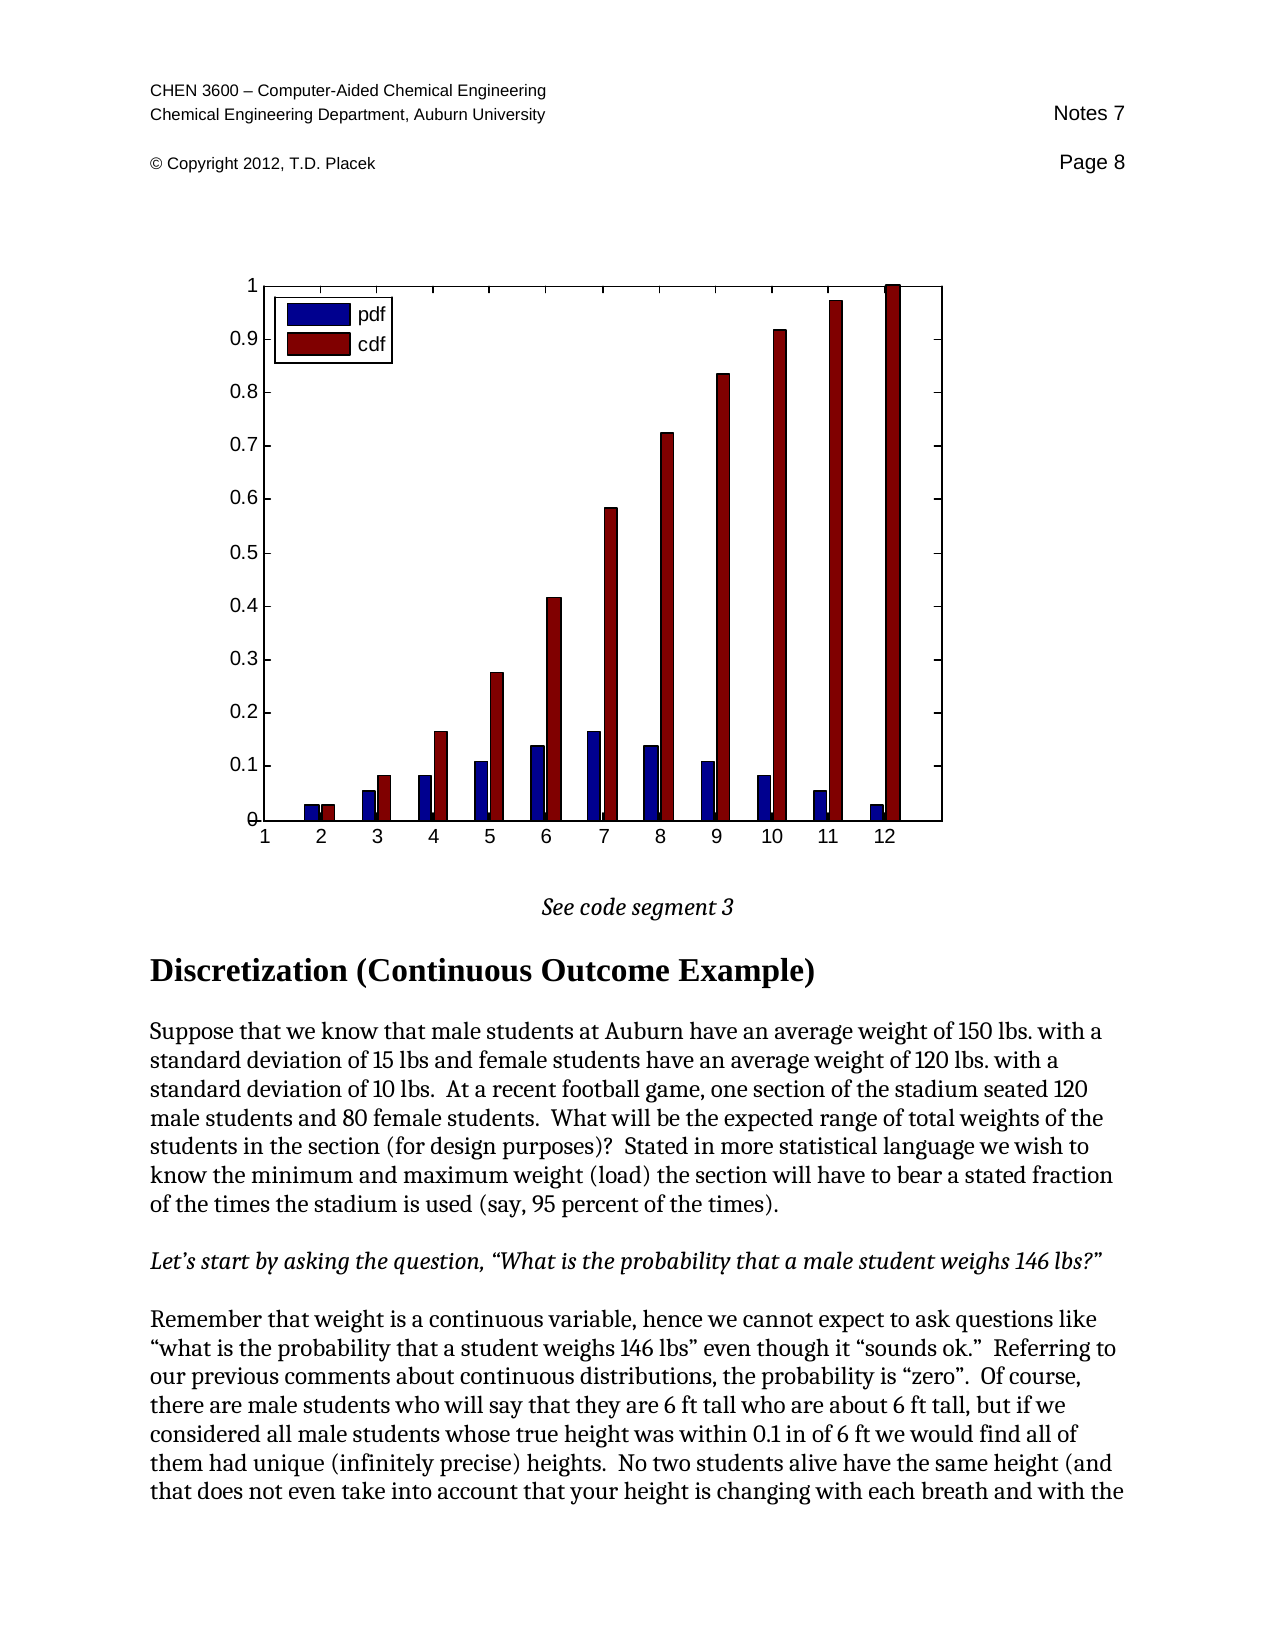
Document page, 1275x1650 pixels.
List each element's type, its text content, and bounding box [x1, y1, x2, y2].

subtitle Discretization (Continuous Outcome Example) [150, 950, 1125, 988]
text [150, 1305, 1125, 1506]
text Let’s start by asking the question, “What is the probability that a male student weighs 146 lbs?” [150, 1247, 1125, 1276]
text Suppose that we know that male students at Auburn have an average weight of 150 lbs. with a standard deviation of 15 lbs and female students have an average weight of 120 lbs. with a standard deviation of 10 lbs. At a recent football game, one section of the stadium seated 120 male students and 80 female students. What will be the expected range of total weights of the students in the section (for design purposes)? Stated in more statistical language we wish to know the minimum and maximum weight (load) the section will have to bear a stated fraction of the times the stadium is used (say, 95 percent of the times). [150, 1017, 1125, 1218]
text See code segment 3 [150, 893, 1125, 921]
